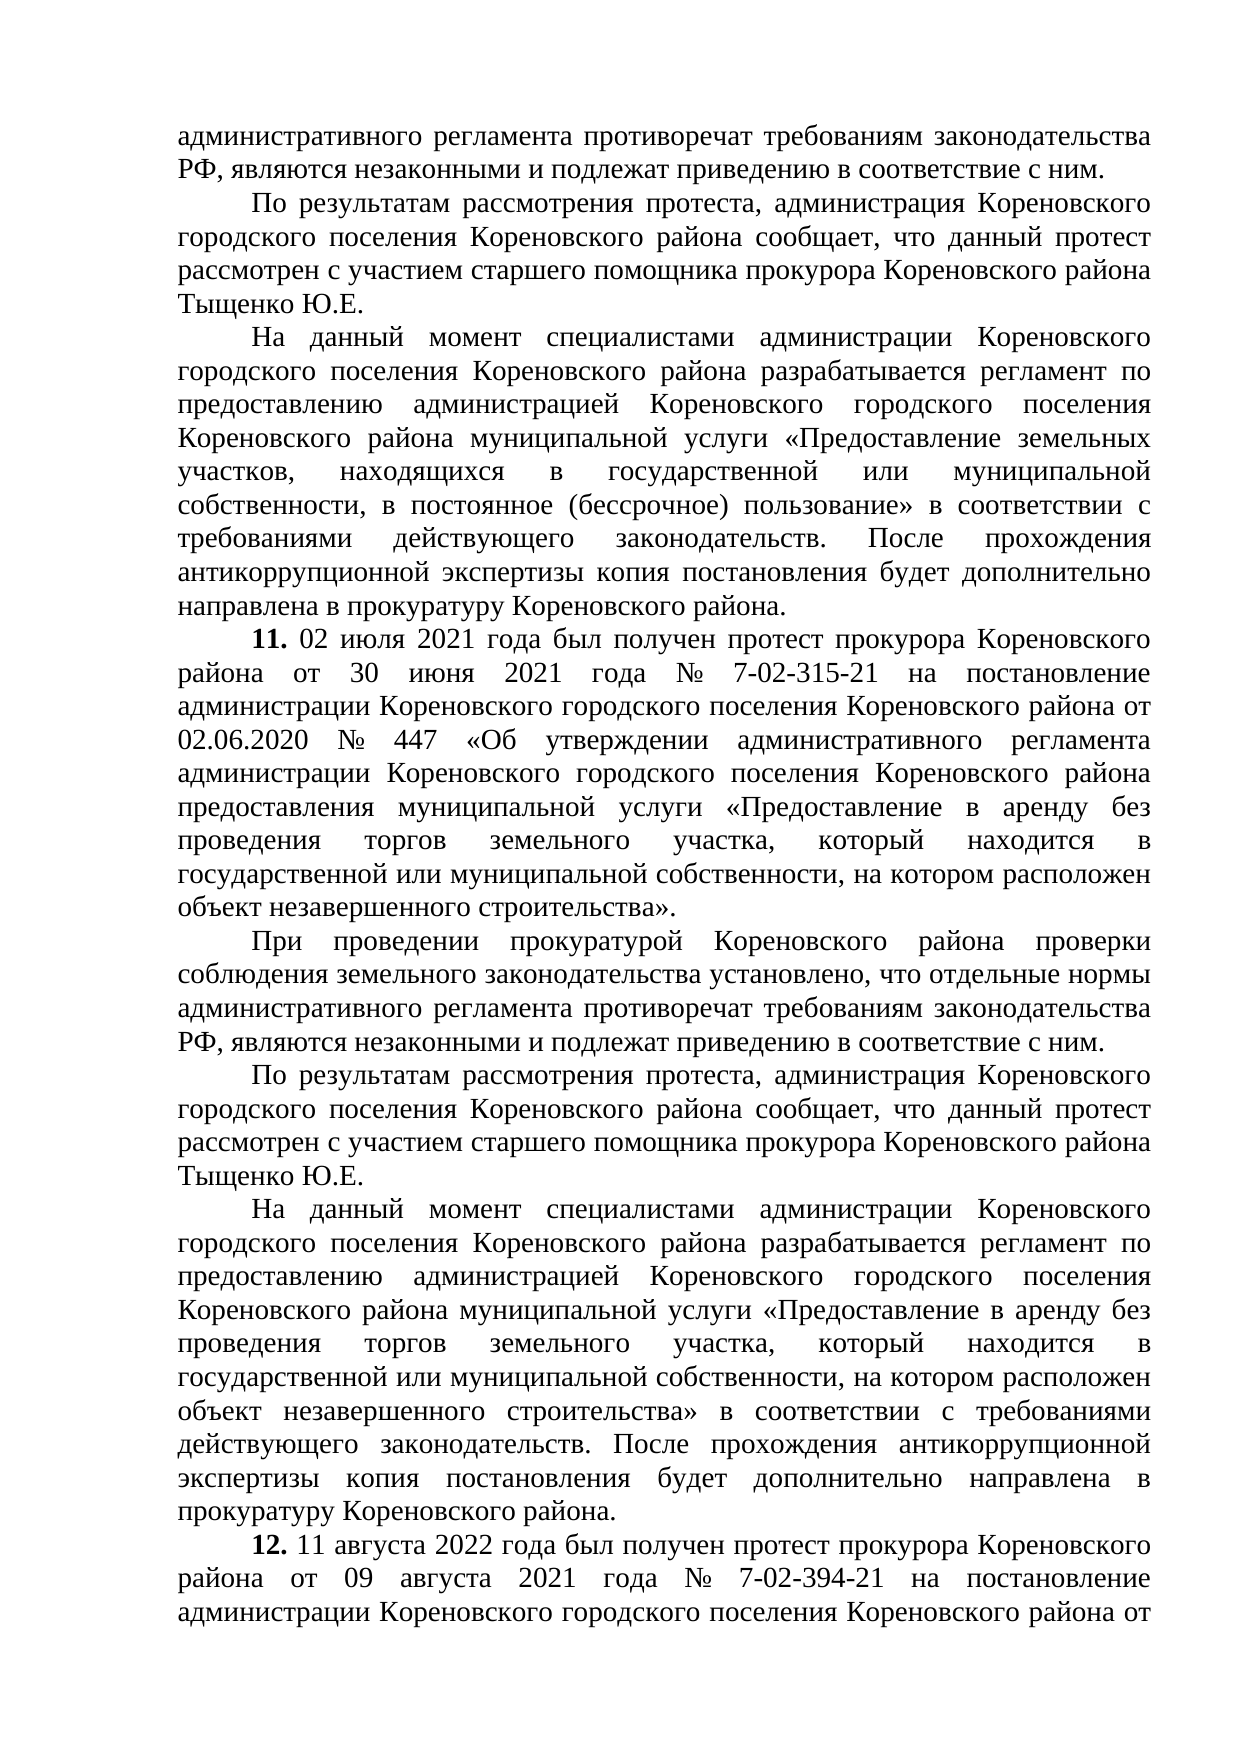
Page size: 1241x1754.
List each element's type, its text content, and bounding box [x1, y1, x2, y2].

text По результатам рассмотрения протеста, администрация Кореновского городского поселения Кореновского района сообщает, что данный протест рассмотрен с участием старшего помощника прокурора Кореновского района Тыщенко Ю.Е. [177, 1057, 1152, 1191]
text 11. 02 июля 2021 года был получен протест прокурора Кореновского района от 30 июня 2021 года № 7-02-315-21 на постановление администрации Кореновского городского поселения Кореновского района от 02.06.2020 № 447 «Об утверждении административного регламента администрации Кореновского городского поселения Кореновского района предоставления муниципальной услуги «Предоставление в аренду без проведения торгов земельного участка, который находится в государственной или муниципальной собственности, на котором расположен объект незавершенного строительства». [177, 621, 1152, 923]
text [177, 118, 1152, 185]
text По результатам рассмотрения протеста, администрация Кореновского городского поселения Кореновского района сообщает, что данный протест рассмотрен с участием старшего помощника прокурора Кореновского района Тыщенко Ю.Е. [177, 185, 1152, 319]
text На данный момент специалистами администрации Кореновского городского поселения Кореновского района разрабатывается регламент по предоставлению администрацией Кореновского городского поселения Кореновского района муниципальной услуги «Предоставление в аренду без проведения торгов земельного участка, который находится в государственной или муниципальной собственности, на котором расположен объект незавершенного строительства» в соответствии с требованиями действующего законодательств. После прохождения антикоррупционной экспертизы копия постановления будет дополнительно направлена в прокуратуру Кореновского района. [177, 1191, 1152, 1527]
text На данный момент специалистами администрации Кореновского городского поселения Кореновского района разрабатывается регламент по предоставлению администрацией Кореновского городского поселения Кореновского района муниципальной услуги «Предоставление земельных участков, находящихся в государственной или муниципальной собственности, в постоянное (бессрочное) пользование» в соответствии с требованиями действующего законодательств. После прохождения антикоррупционной экспертизы копия постановления будет дополнительно направлена в прокуратуру Кореновского района. [177, 319, 1152, 621]
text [177, 1527, 1152, 1627]
